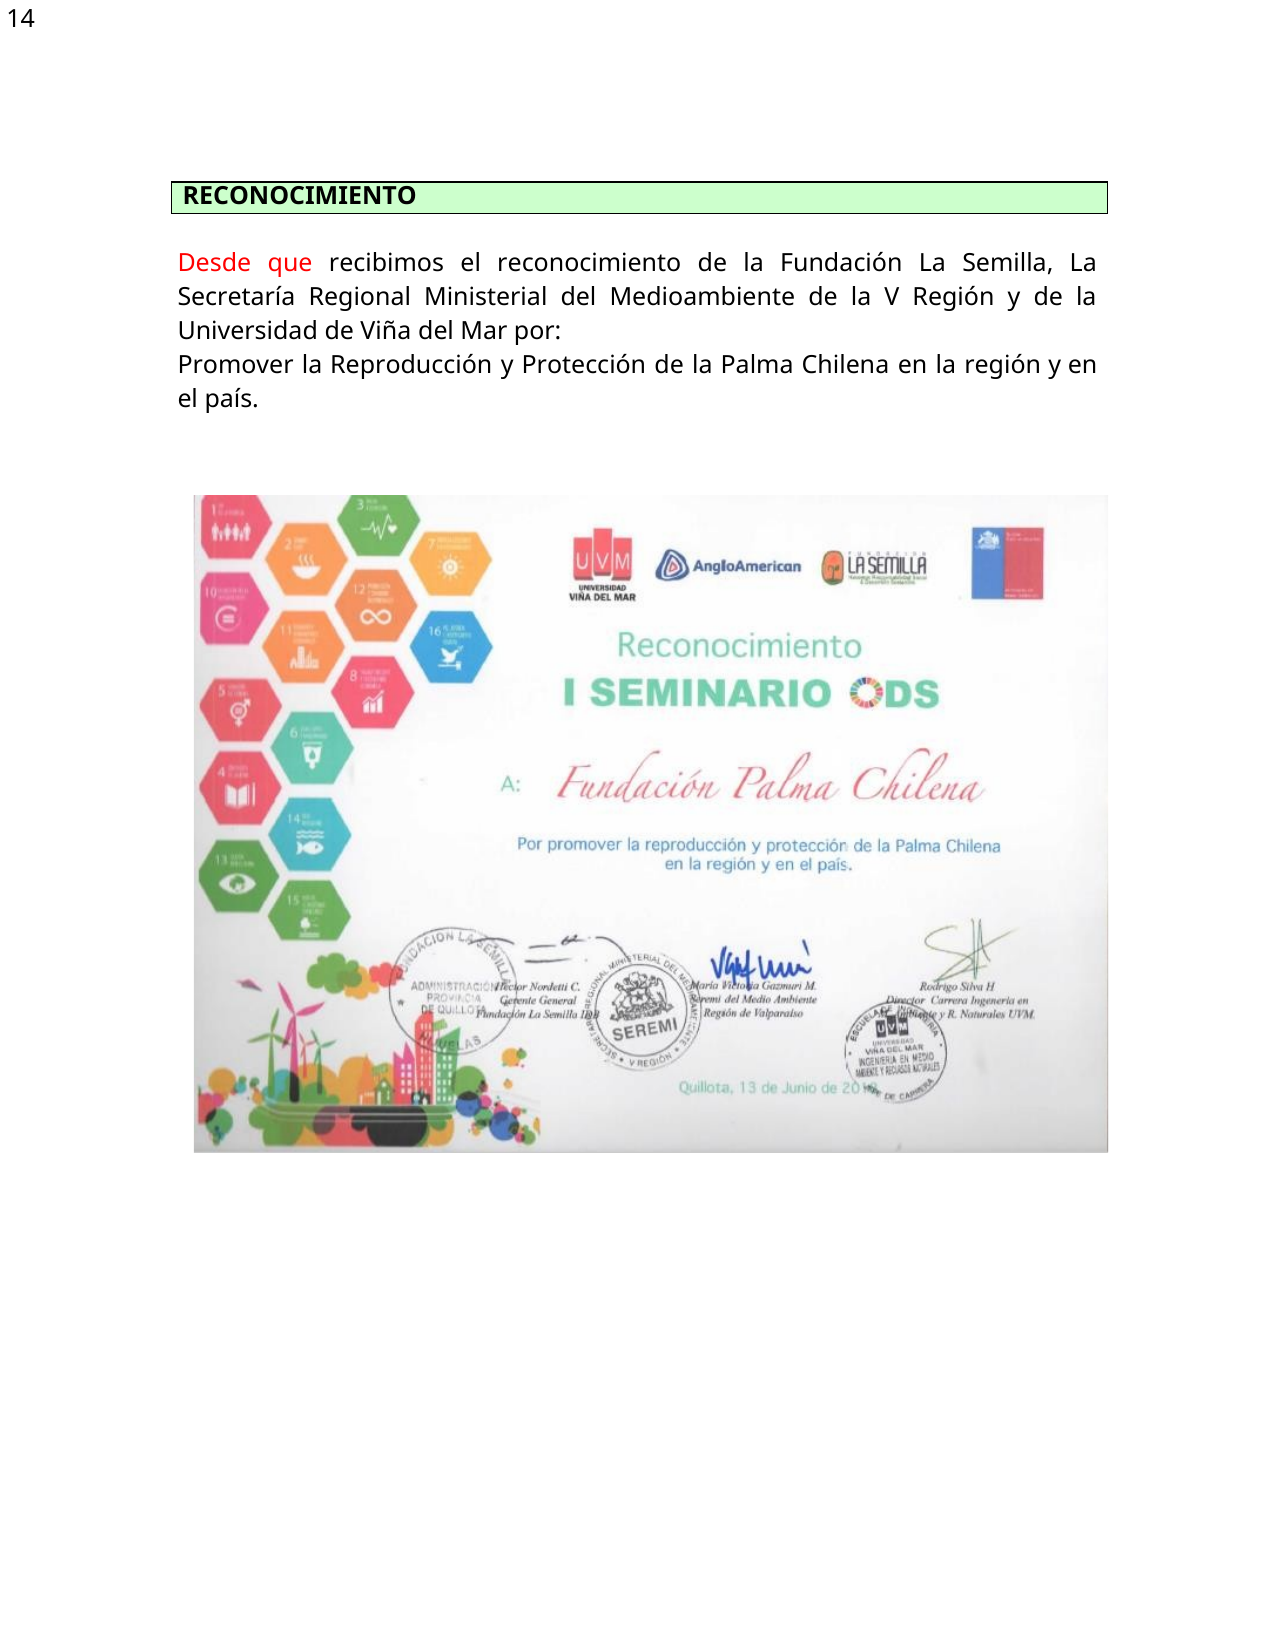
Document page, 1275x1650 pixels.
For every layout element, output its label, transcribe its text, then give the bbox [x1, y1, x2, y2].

text Promover la Reproducción y Protección de la Palma Chilena en la región y en el país. [177, 347, 1098, 415]
picture [193, 495, 1109, 1153]
text Desde que recibimos el reconocimiento de la Fundación La Semilla, La Secretaría Regional Ministerial del Medioambiente de la V Región y de la Universidad de Viña del Mar por: [177, 244, 1098, 346]
